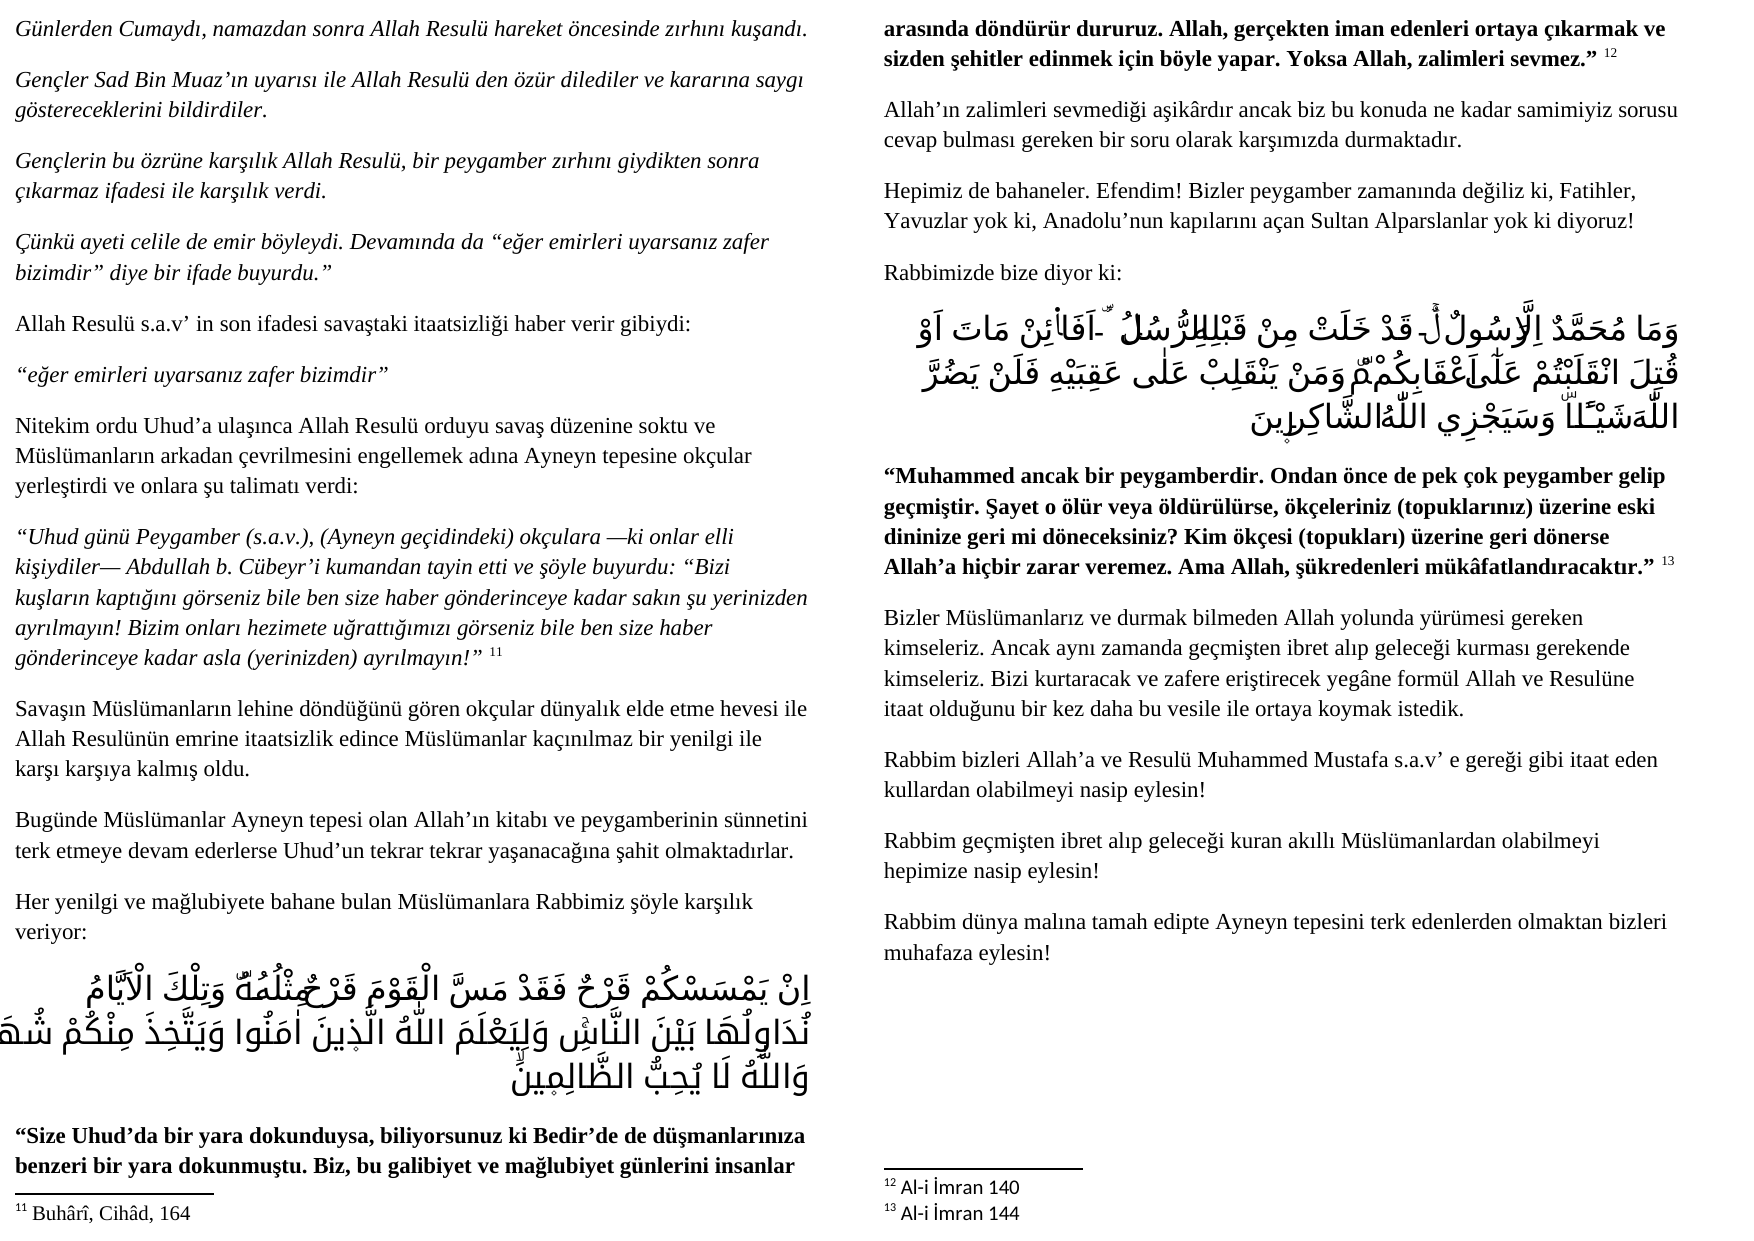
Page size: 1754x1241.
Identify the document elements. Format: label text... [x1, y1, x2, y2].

text Günlerden Cumaydı, namazdan sonra Allah Resulü hareket öncesinde zırhını kuşandı. [15, 15, 810, 41]
text Rabbim bizleri Allah’a ve Resulü Muhammed Mustafa s.a.v’ e gereği gibi itaat eden kullardan olabilmeyi nasip eylesin! [884, 746, 1679, 802]
text Savaşın Müslümanların lehine döndüğünü gören okçular dünyalık elde etme hevesi ile Allah Resulünün emrine itaatsizlik edince Müslümanlar kaçınılmaz bir yenilgi ile karşı karşıya kalmış oldu. [15, 695, 810, 782]
text “eğer emirleri uyarsanız zafer bizimdir” [15, 361, 810, 387]
text Nitekim ordu Uhud’a ulaşınca Allah Resulü orduyu savaş düzenine soktu ve Müslümanların arkadan çevrilmesini engellemek adına Ayneyn tepesine okçular yerleştirdi ve onlara şu talimatı verdi: [15, 412, 810, 498]
text Allah Resulü s.a.v’ in son ifadesi savaştaki itaatsizliği haber verir gibiydi: [15, 309, 810, 336]
text Her yenilgi ve mağlubiyete bahane bulan Müslümanlara Rabbimiz şöyle karşılık veriyor: [15, 888, 810, 944]
text “Size Uhud’da bir yara dokunduysa, biliyorsunuz ki Bedir’de de düşmanlarınıza benzeri bir yara dokunmuştu. Biz, bu galibiyet ve mağlubiyet günlerini insanlar arasında döndürür dururuz. Allah, gerçekten iman edenleri ortaya çıkarmak ve sizden şehitler edinmek için böyle yapar. Yoksa Allah, zalimleri sevmez.” [884, 15, 1679, 71]
text Allah’ın zalimleri sevmediği aşikârdır ancak biz bu konuda ne kadar samimiyiz sorusu cevap bulması gereken bir soru olarak karşımızda durmaktadır. [884, 96, 1679, 153]
text Rabbim geçmişten ibret alıp geleceği kuran akıllı Müslümanlardan olabilmeyi hepimize nasip eylesin! [884, 827, 1679, 884]
text Hepimiz de bahaneler. Efendim! Bizler peygamber zamanında değiliz ki, Fatihler, Yavuzlar yok ki, Anadolu’nun kapılarını açan Sultan Alparslanlar yok ki diyoruz! [884, 177, 1679, 234]
text “Size Uhud’da bir yara dokunduysa, biliyorsunuz ki Bedir’de de düşmanlarınıza benzeri bir yara dokunmuştu. Biz, bu galibiyet ve mağlubiyet günlerini insanlar arasında döndürür dururuz. Allah, gerçekten iman edenleri ortaya çıkarmak ve sizden şehitler edinmek için böyle yapar. Yoksa Allah, zalimleri sevmez.” [15, 1122, 810, 1178]
text Rabbimizde bize diyor ki: [884, 258, 1679, 285]
text اِنْ يَمْسَسْكُمْ قَرْحٌ فَقَدْ مَسَّ الْقَوْمَ قَرْحٌ مِثْلُهُۜ وَتِلْكَ الْاَيَّامُ نُدَاوِلُهَا بَيْنَ النَّاسِۚ وَلِيَعْلَمَ اللّٰهُ الَّذ۪ينَ اٰمَنُوا وَيَتَّخِذَ مِنْكُمْ شُهَدَٓاءَۜ وَاللّٰهُ لَا يُحِبُّ الظَّالِم۪ينَۙ [15, 969, 810, 1095]
text Bugünde Müslümanlar Ayneyn tepesi olan Allah’ın kitabı ve peygamberinin sünnetini terk etmeye devam ederlerse Uhud’un tekrar tekrar yaşanacağına şahit olmaktadırlar. [15, 806, 810, 863]
text Rabbim dünya malına tamah edipte Ayneyn tepesini terk edenlerden olmaktan bizleri muhafaza eylesin! [884, 908, 1679, 965]
text وَمَا مُحَمَّدٌ اِلَّا رَسُولٌۚ قَدْ خَلَتْ مِنْ قَبْلِهِ الرُّسُلُۜ اَفَا۬ئِنْ مَاتَ اَوْ قُتِلَ انْقَلَبْتُمْ عَلٰٓى اَعْقَابِكُمْۜ وَمَنْ يَنْقَلِبْ عَلٰى عَقِبَيْهِ فَلَنْ يَضُرَّ اللّٰهَ شَيْـًٔاۜ وَسَيَجْزِي اللّٰهُ الشَّاكِر۪ينَ [884, 309, 1679, 436]
text “Uhud günü Peygamber (s.a.v.), (Ayneyn geçidindeki) okçulara —ki onlar elli kişiydiler— Abdullah b. Cübeyr’i kumandan tayin etti ve şöyle buyurdu: “Bizi kuşların kaptığını görseniz bile ben size haber gönderinceye kadar sakın şu yerinizden ayrılmayın! Bizim onları hezimete uğrattığımızı görseniz bile ben size haber gönderinceye kadar asla (yerinizden) ayrılmayın!” [15, 523, 810, 670]
text Çünkü ayeti celile de emir böyleydi. Devamında da “eğer emirleri uyarsanız zafer bizimdir” diye bir ifade buyurdu.” [15, 228, 810, 285]
text Gençler Sad Bin Muaz’ın uyarısı ile Allah Resulü den özür dilediler ve kararına saygı göstereceklerini bildirdiler. [15, 66, 810, 122]
text Gençlerin bu özrüne karşılık Allah Resulü, bir peygamber zırhını giydikten sonra çıkarmaz ifadesi ile karşılık verdi. [15, 147, 810, 204]
text “Muhammed ancak bir peygamberdir. Ondan önce de pek çok peygamber gelip geçmiştir. Şayet o ölür veya öldürülürse, ökçeleriniz (topuklarınız) üzerine eski dininize geri mi döneceksiniz? Kim ökçesi (topukları) üzerine geri dönerse Allah’a hiçbir zarar veremez. Ama Allah, şükredenleri mükâfatlandıracaktır.” [884, 463, 1679, 579]
text Bizler Müslümanlarız ve durmak bilmeden Allah yolunda yürümesi gereken kimseleriz. Ancak aynı zamanda geçmişten ibret alıp geleceği kurması gerekende kimseleriz. Bizi kurtaracak ve zafere eriştirecek yegâne formül Allah ve Resulüne itaat olduğunu bir kez daha bu vesile ile ortaya koymak istedik. [884, 604, 1679, 721]
